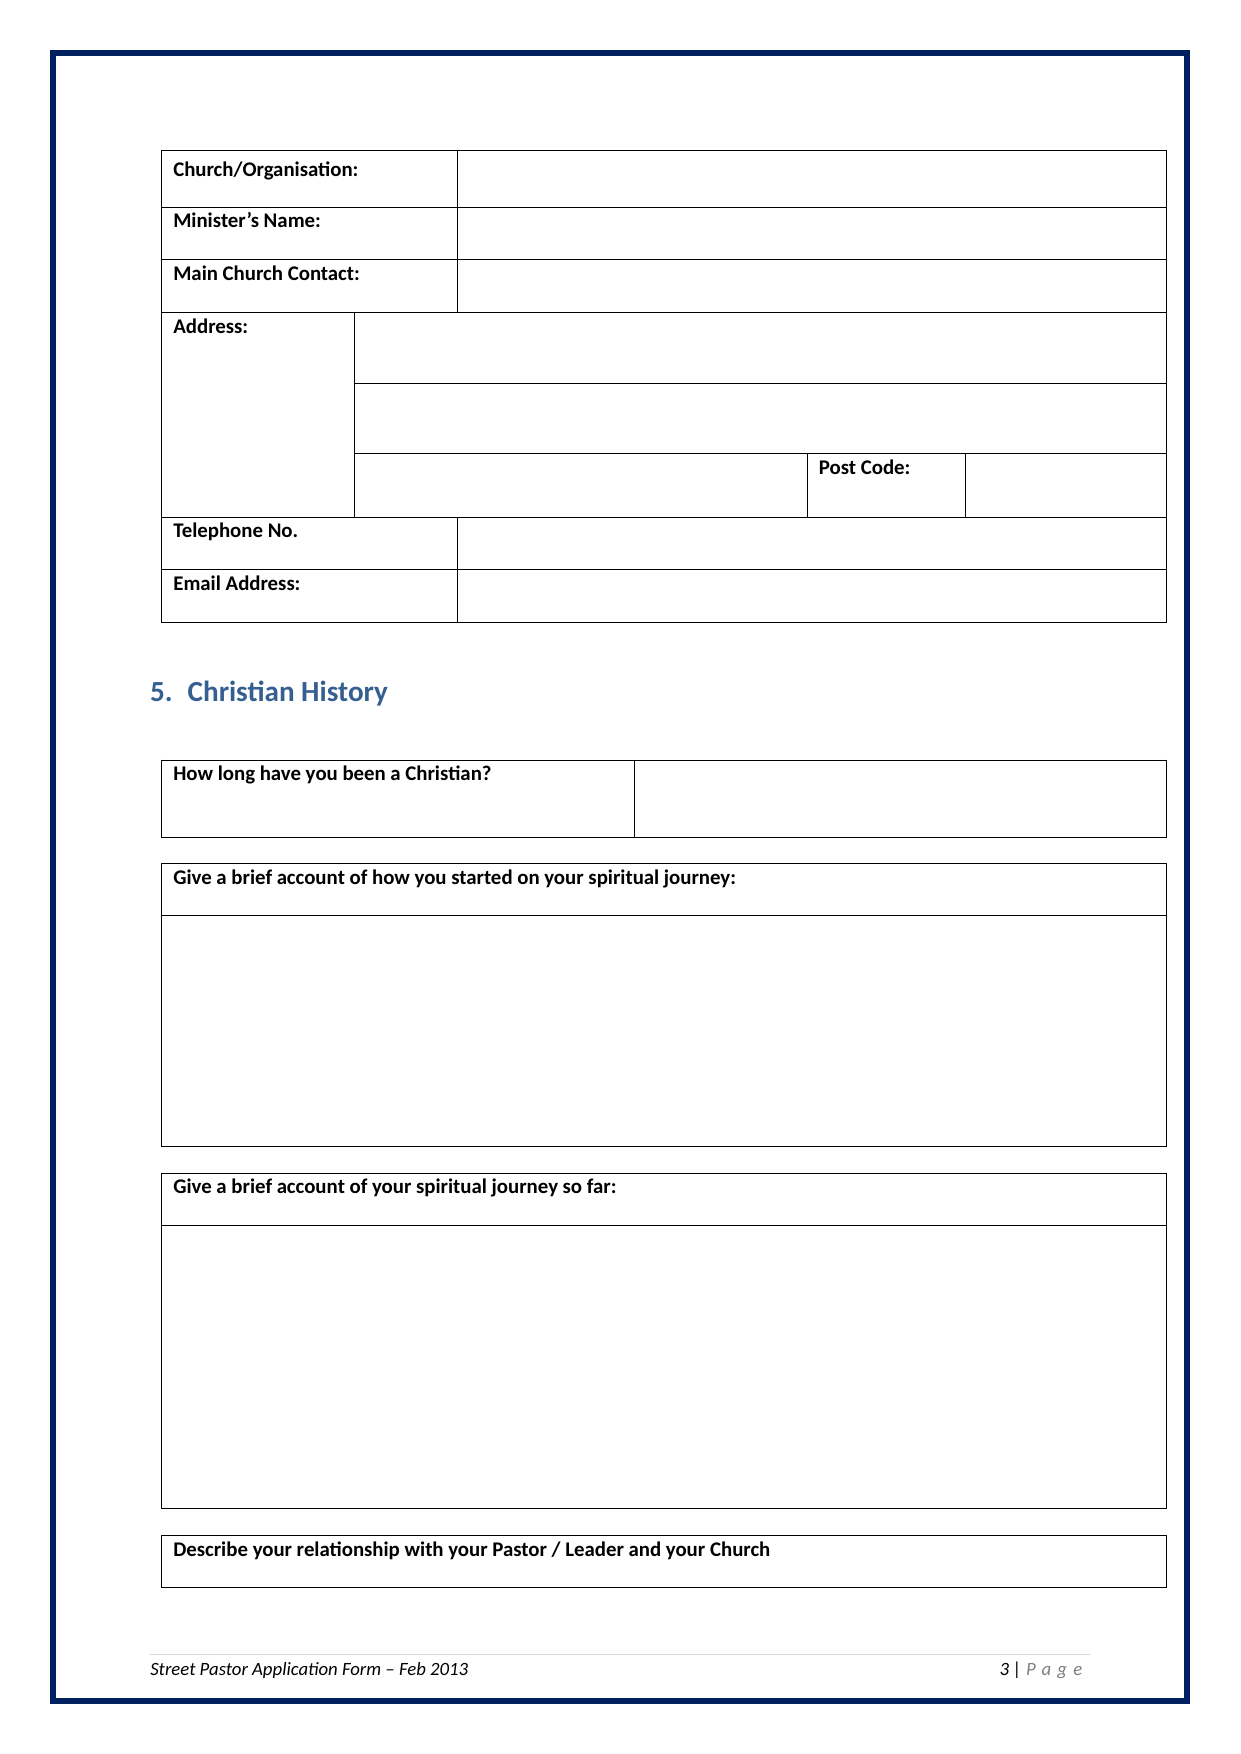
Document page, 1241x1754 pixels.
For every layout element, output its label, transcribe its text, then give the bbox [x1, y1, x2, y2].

table_header [635, 761, 1166, 837]
table_cell [458, 260, 1166, 312]
table_cell Post Code: [808, 454, 965, 517]
table_cell [162, 916, 1166, 1146]
table_cell [355, 384, 1166, 453]
table_cell [458, 208, 1166, 259]
table_cell Telephone No. [162, 518, 457, 569]
table_cell [966, 454, 1166, 517]
table_cell [355, 454, 807, 517]
table_cell [458, 518, 1166, 569]
subtitle Christian History [150, 673, 1090, 709]
table_cell [355, 313, 1166, 383]
table_cell [458, 570, 1166, 622]
table_header Church/Organisation: [162, 151, 457, 207]
table_header How long have you been a Christian? [162, 761, 634, 837]
table_cell Address: [162, 313, 354, 517]
table_cell Email Address: [162, 570, 457, 622]
table_header Give a brief account of how you started on your spiritual journey: [162, 864, 1166, 915]
table_header [458, 151, 1166, 207]
table_header Give a brief account of your spiritual journey so far: [162, 1174, 1166, 1224]
table_cell [162, 1226, 1166, 1508]
table_header Describe your relationship with your Pastor / Leader and your Church [162, 1536, 1166, 1587]
table_cell Main Church Contact: [162, 260, 457, 312]
table_cell Minister’s Name: [162, 208, 457, 259]
